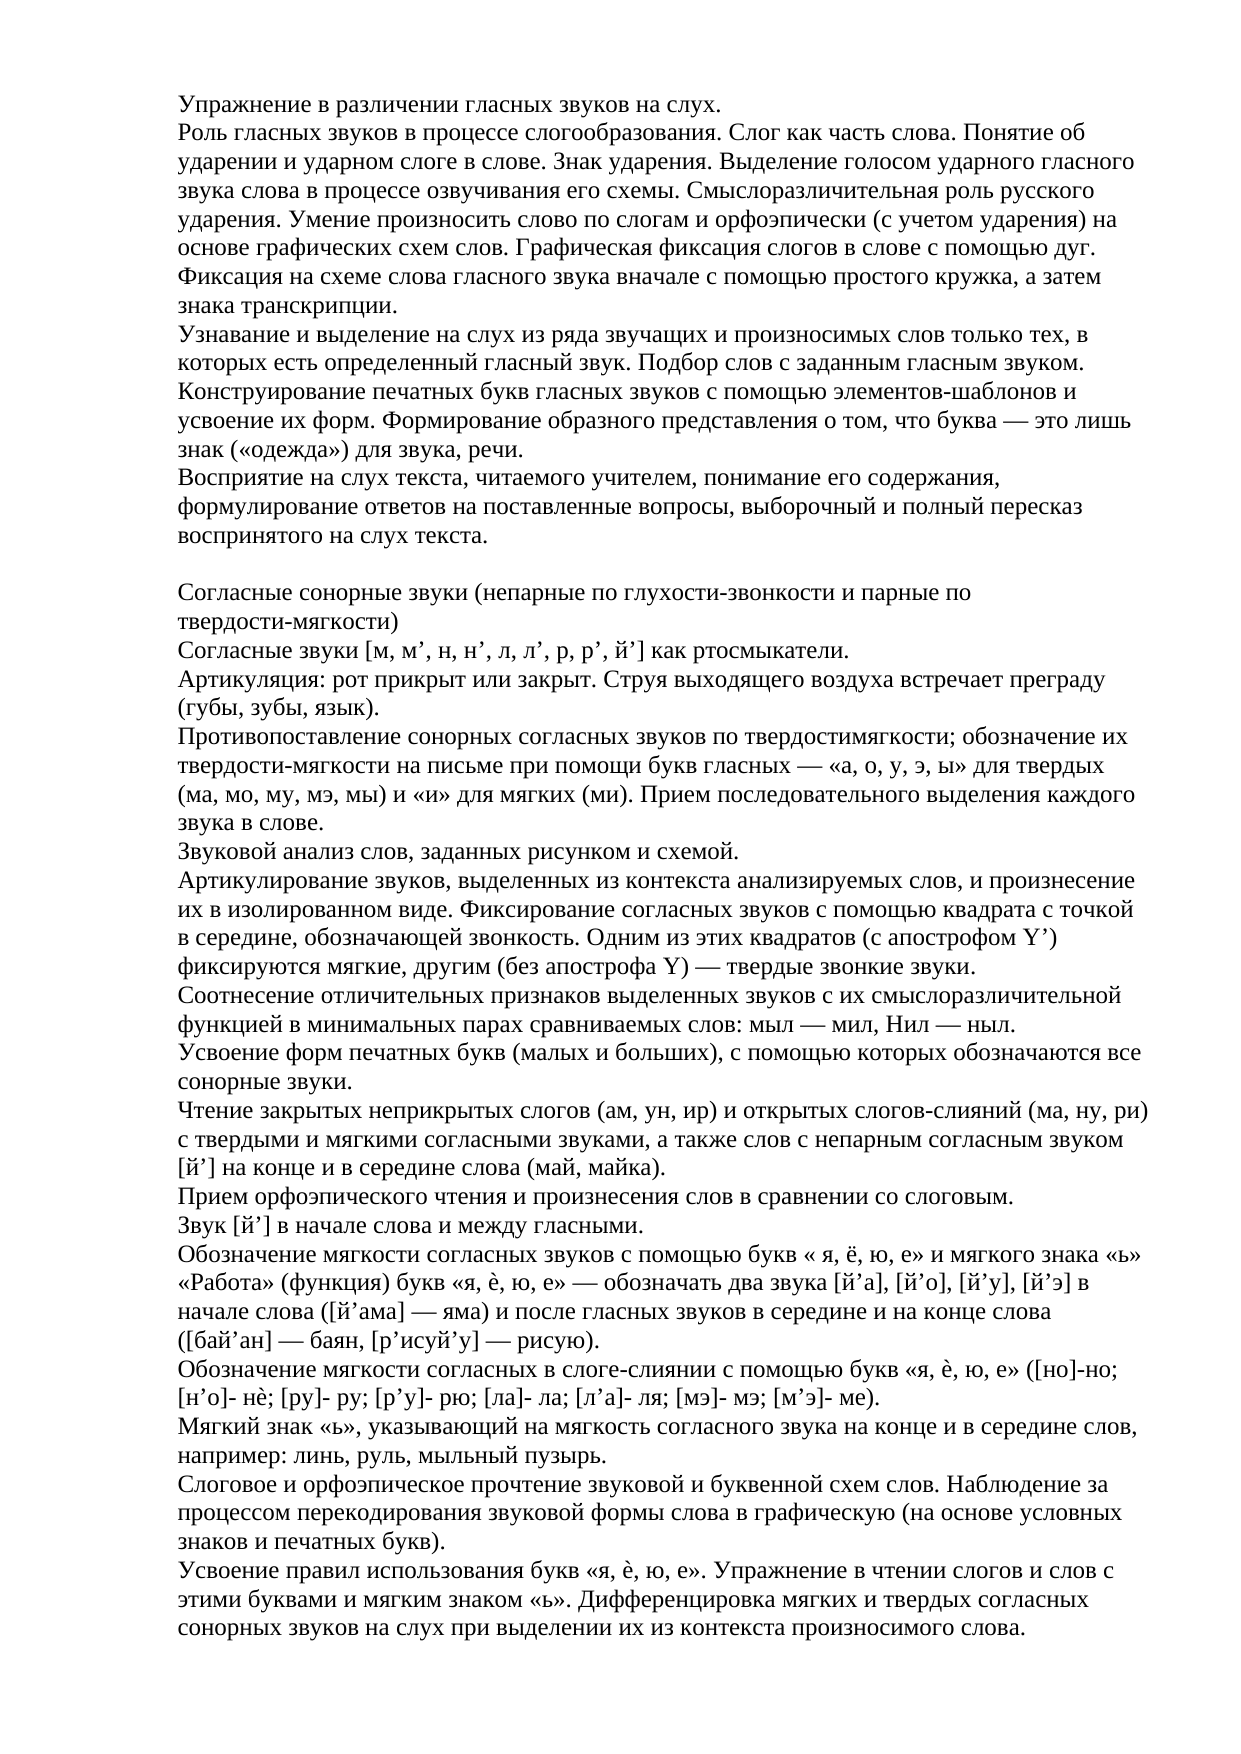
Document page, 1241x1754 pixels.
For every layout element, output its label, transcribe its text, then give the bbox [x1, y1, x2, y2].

text Узнавание и выделение на слух из ряда звучащих и произносимых слов только тех, в которых есть определенный гласный звук. Подбор слов с заданным гласным звуком. [177, 319, 1152, 376]
text Соотнесение отличительных признаков выделенных звуков с их смыслоразличительной функцией в минимальных парах сравниваемых слов: мыл — мил, Нил — ныл. [177, 980, 1152, 1037]
text Согласные сонорные звуки (непарные по глухости-звонкости и парные по [177, 577, 1152, 606]
text Чтение закрытых неприкрытых слогов (ам, ун, ир) и открытых слогов-слияний (ма, ну, ри) с твердыми и мягкими согласными звуками, а также слов с непарным согласным звуком [й’] на конце и в середине слова (май, майка). [177, 1095, 1152, 1181]
text Мягкий знак «ь», указывающий на мягкость согласного звука на конце и в середине слов, например: линь, руль, мыльный пузырь. [177, 1411, 1152, 1469]
text Обозначение мягкости согласных звуков с помощью букв « я, ё, ю, е» и мягкого знака «ь» [177, 1239, 1152, 1267]
text Согласные звуки [м, м’, н, н’, л, л’, р, р’, й’] как ртосмыкатели. [177, 635, 1152, 664]
text Обозначение мягкости согласных в слоге-слиянии с помощью букв «я, ѐ, ю, е» ([но]-но; [н’о]- нѐ; [ру]- ру; [р’у]- рю; [ла]- ла; [л’а]- ля; [мэ]- мэ; [м’э]- ме). [177, 1354, 1152, 1411]
text твердости-мягкости) [177, 606, 1152, 635]
text Фиксация на схеме слова гласного звука вначале с помощью простого кружка, а затем знака транскрипции. [177, 261, 1152, 319]
text Противопоставление сонорных согласных звуков по твердостимягкости; обозначение их твердости-мягкости на письме при помощи букв гласных — «а, о, у, э, ы» для твердых (ма, мо, му, мэ, мы) и «и» для мягких (ми). Прием последовательного выделения каждого звука в слове. [177, 721, 1152, 836]
text Усвоение форм печатных букв (малых и больших), с помощью которых обозначаются все сонорные звуки. [177, 1037, 1152, 1095]
text Звуковой анализ слов, заданных рисунком и схемой. [177, 836, 1152, 865]
text «Работа» (функция) букв «я, ѐ, ю, е» — обозначать два звука [й’а], [й’о], [й’у], [й’э] в начале слова ([й’ама] — яма) и после гласных звуков в середине и на конце слова ([бай’ан] — баян, [р’исуй’у] — рисую). [177, 1267, 1152, 1354]
text Роль гласных звуков в процессе слогообразования. Слог как часть слова. Понятие об ударении и ударном слоге в слове. Знак ударения. Выделение голосом ударного гласного звука слова в процессе озвучивания его схемы. Смыслоразличительная роль русского ударения. Умение произносить слово по слогам и орфоэпически (с учетом ударения) на основе графических схем слов. Графическая фиксация слогов в слове с помощью дуг. [177, 117, 1152, 261]
text Упражнение в различении гласных звуков на слух. [177, 89, 1152, 117]
text Звук [й’] в начале слова и между гласными. [177, 1210, 1152, 1239]
text Усвоение правил использования букв «я, ѐ, ю, е». Упражнение в чтении слогов и слов с этими буквами и мягким знаком «ь». Дифференцировка мягких и твердых согласных сонорных звуков на слух при выделении их из контекста произносимого слова. [177, 1555, 1152, 1641]
text Артикуляция: рот прикрыт или закрыт. Струя выходящего воздуха встречает преграду (губы, зубы, язык). [177, 664, 1152, 721]
text Конструирование печатных букв гласных звуков с помощью элементов-шаблонов и усвоение их форм. Формирование образного представления о том, что буква — это лишь знак («одежда») для звука, речи. [177, 376, 1152, 462]
text Восприятие на слух текста, читаемого учителем, понимание его содержания, формулирование ответов на поставленные вопросы, выборочный и полный пересказ воспринятого на слух текста. [177, 462, 1152, 549]
text Слоговое и орфоэпическое прочтение звуковой и буквенной схем слов. Наблюдение за процессом перекодирования звуковой формы слова в графическую (на основе условных знаков и печатных букв). [177, 1469, 1152, 1555]
text Артикулирование звуков, выделенных из контекста анализируемых слов, и произнесение их в изолированном виде. Фиксирование согласных звуков с помощью квадрата с точкой в середине, обозначающей звонкость. Одним из этих квадратов (с апострофом Y’) фиксируются мягкие, другим (без апострофа Y) — твердые звонкие звуки. [177, 865, 1152, 980]
text Прием орфоэпического чтения и произнесения слов в сравнении со слоговым. [177, 1181, 1152, 1210]
